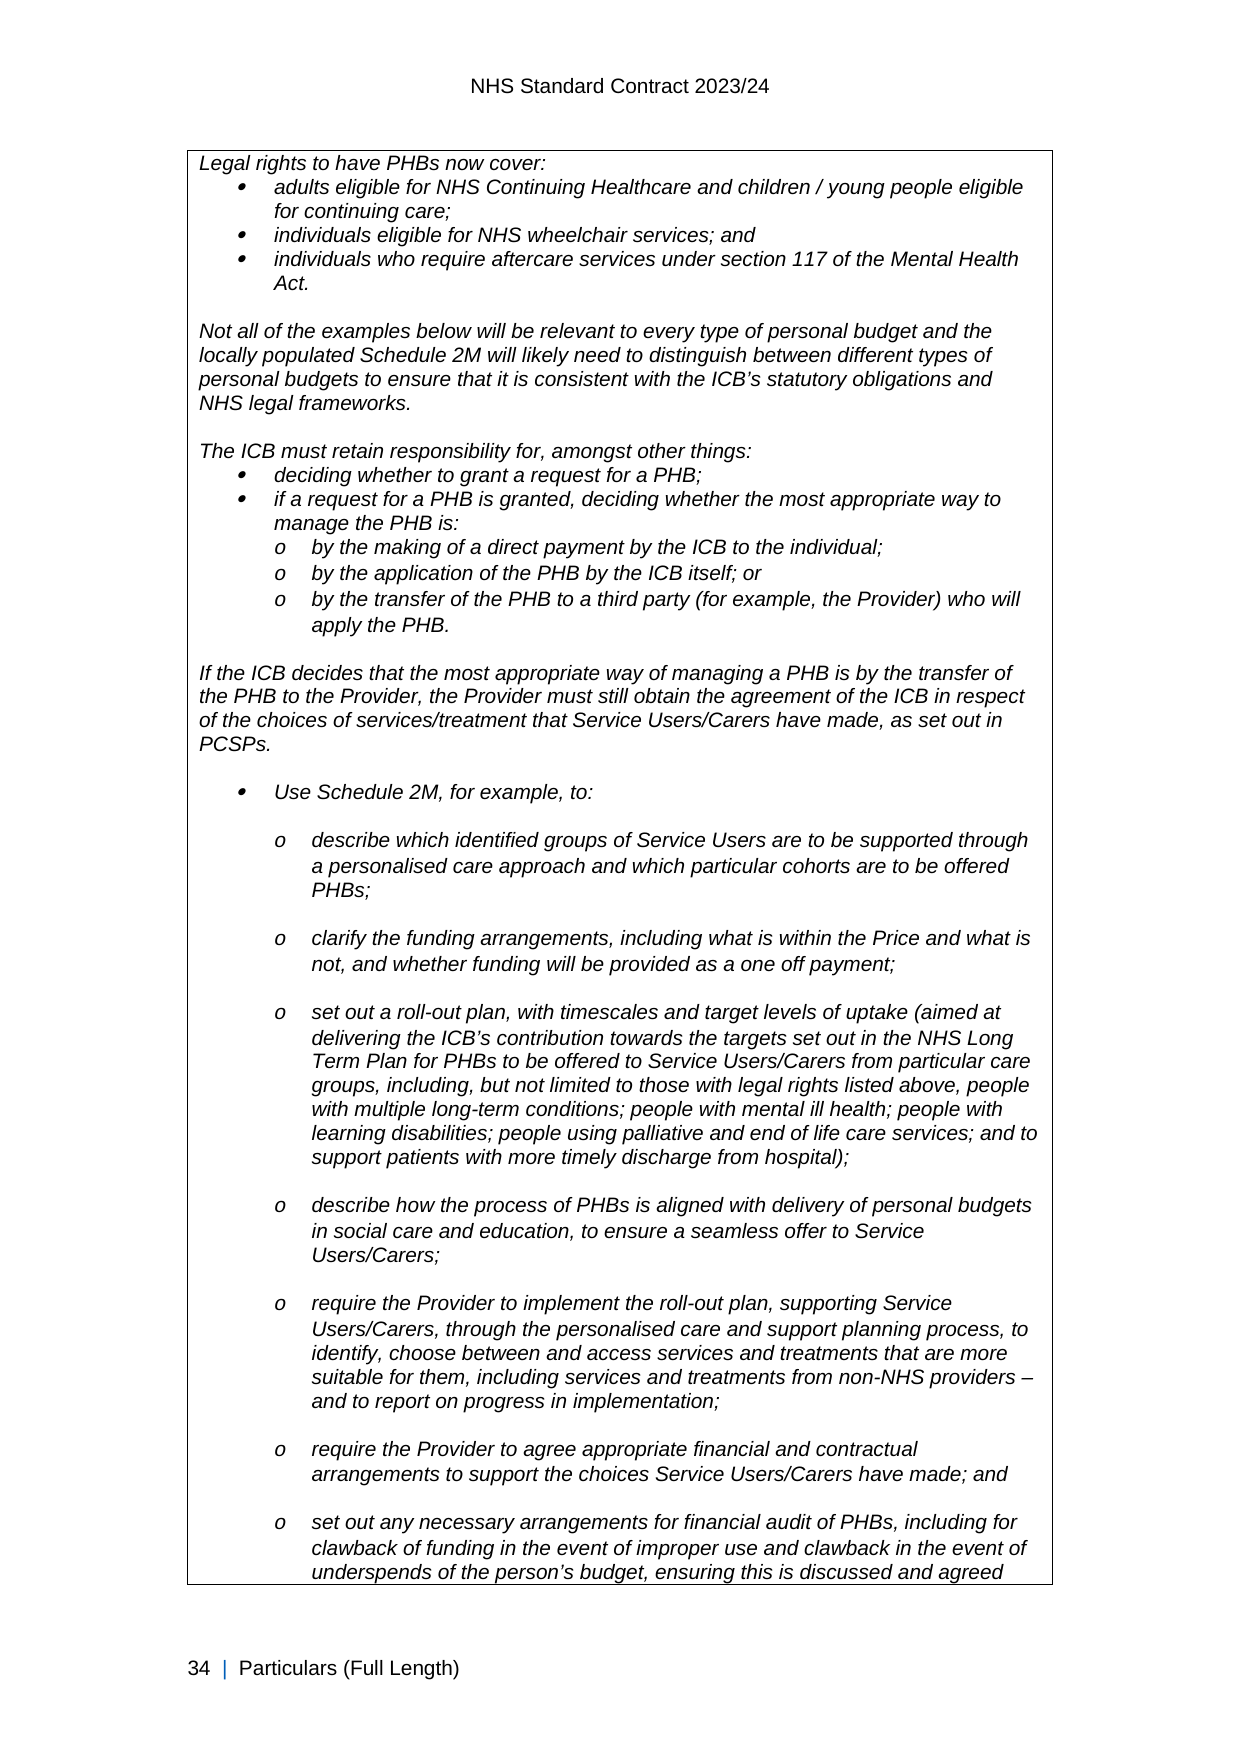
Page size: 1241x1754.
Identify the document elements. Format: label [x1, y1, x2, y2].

table_header [188, 151, 1052, 1584]
